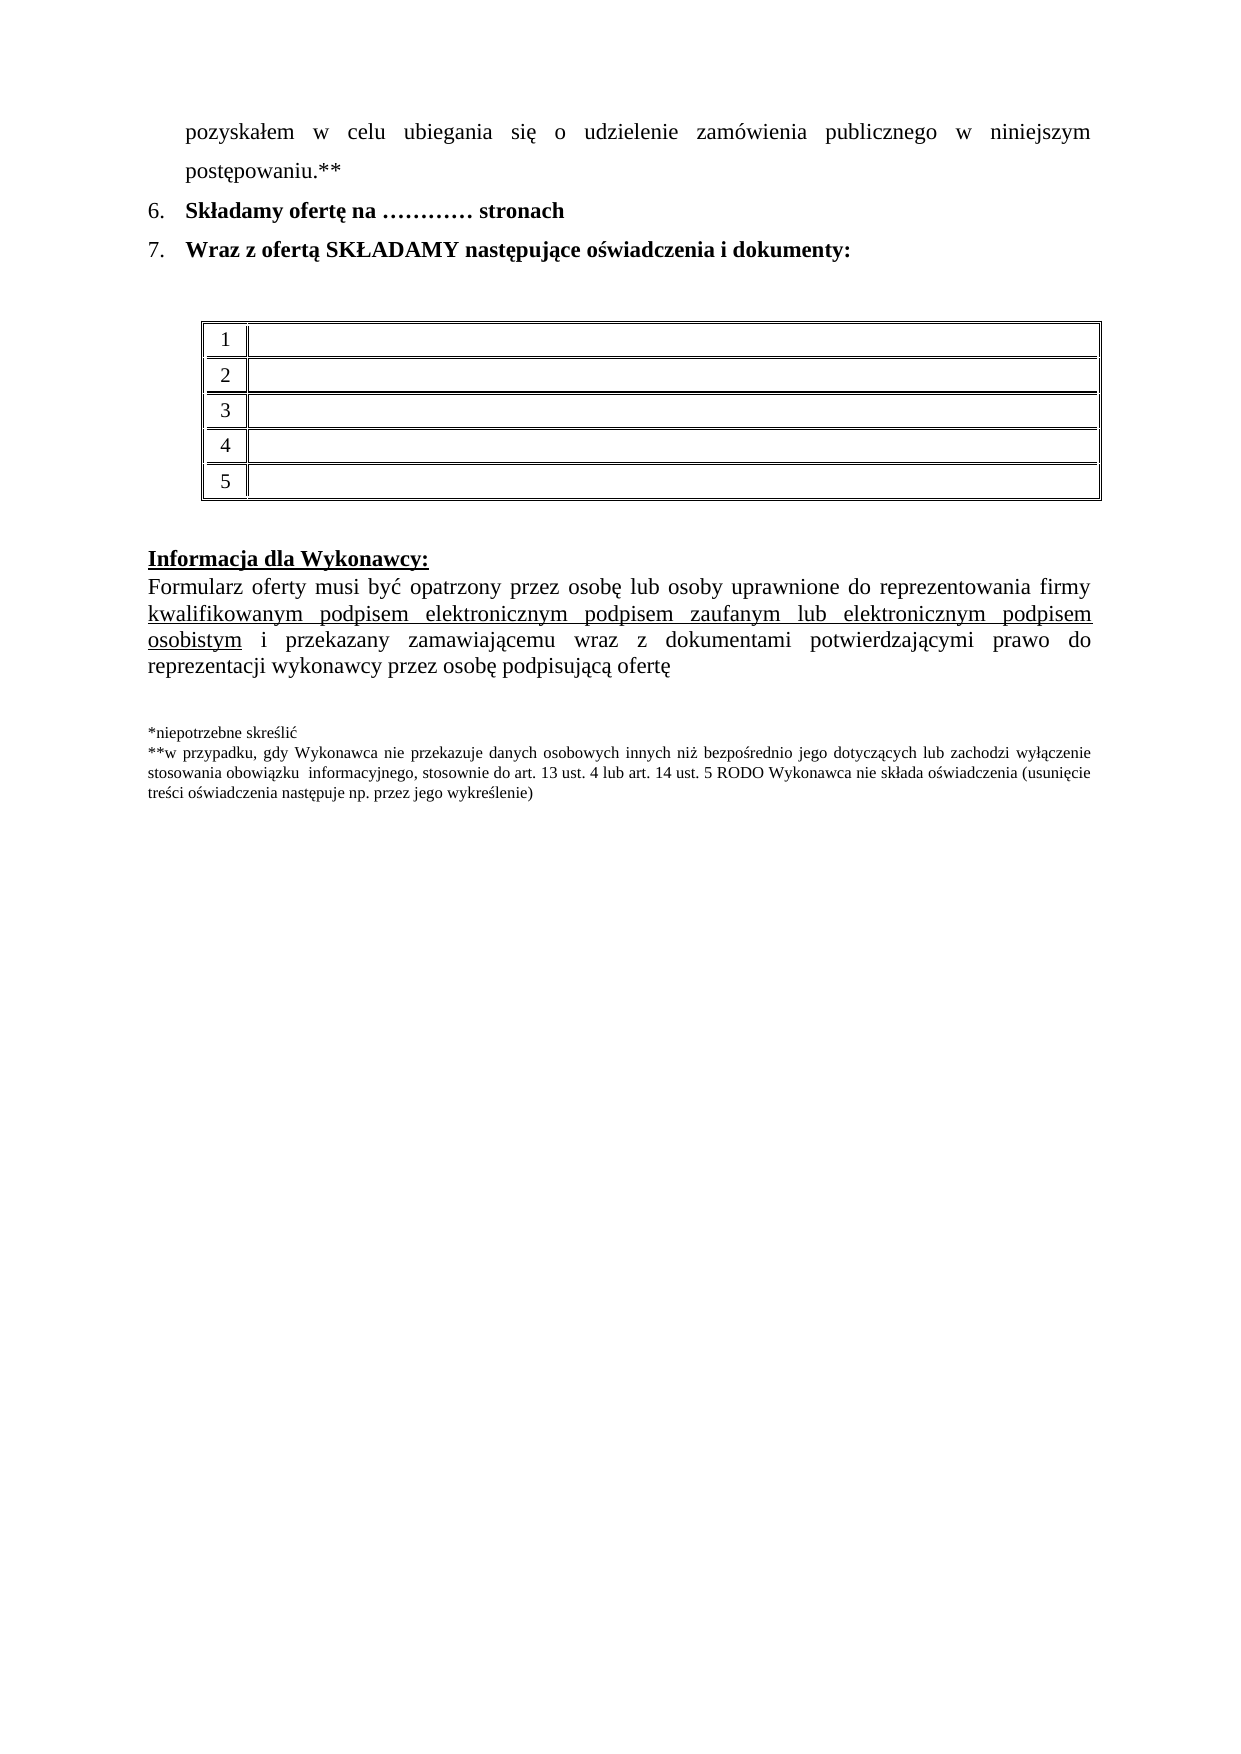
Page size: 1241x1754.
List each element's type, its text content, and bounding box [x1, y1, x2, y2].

table_cell 4 [204, 427, 246, 462]
text **w przypadku, gdy Wykonawca nie przekazuje danych osobowych innych niż bezpośrednio jego dotyczących lub zachodzi wyłączenie stosowania obowiązku informacyjnego, stosownie do art. 13 ust. 4 lub art. 14 ust. 5 RODO Wykonawca nie składa oświadczenia (usunięcie treści oświadczenia następuje np. przez jego wykreślenie) [148, 742, 1092, 802]
list Wraz z ofertą SKŁADAMY następujące oświadczenia i dokumenty: [148, 237, 1092, 263]
table_header 1 [204, 322, 248, 356]
table_cell [248, 356, 1100, 391]
text Informacja dla Wykonawcy: [148, 545, 1092, 572]
table_cell 2 [203, 356, 248, 391]
table_cell 5 [203, 462, 248, 498]
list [148, 118, 1092, 184]
table_cell [249, 427, 1099, 462]
table_cell [248, 462, 1100, 498]
text Formularz oferty musi być opatrzony przez osobę lub osoby uprawnione do reprezentowania firmy kwalifikowanym podpisem elektronicznym podpisem zaufanym lub elektronicznym podpisem osobistym i przekazany zamawiającemu wraz z dokumentami potwierdzającymi prawo do reprezentacji wykonawcy przez osobę podpisującą ofertę [148, 624, 1092, 679]
table_cell 3 [204, 391, 246, 427]
text *niepotrzebne skreślić [148, 723, 1092, 742]
table_header [248, 324, 1099, 356]
list Składamy ofertę na ………… stronach [148, 197, 1092, 223]
text Formularz oferty musi być opatrzony przez osobę lub osoby uprawnione do reprezentowania firmy kwalifikowanym podpisem elektronicznym podpisem zaufanym lub elektronicznym podpisem osobistym i przekazany zamawiającemu wraz z dokumentami potwierdzającymi prawo do reprezentacji wykonawcy przez osobę podpisującą ofertę [148, 573, 1092, 623]
table_cell [249, 391, 1099, 427]
